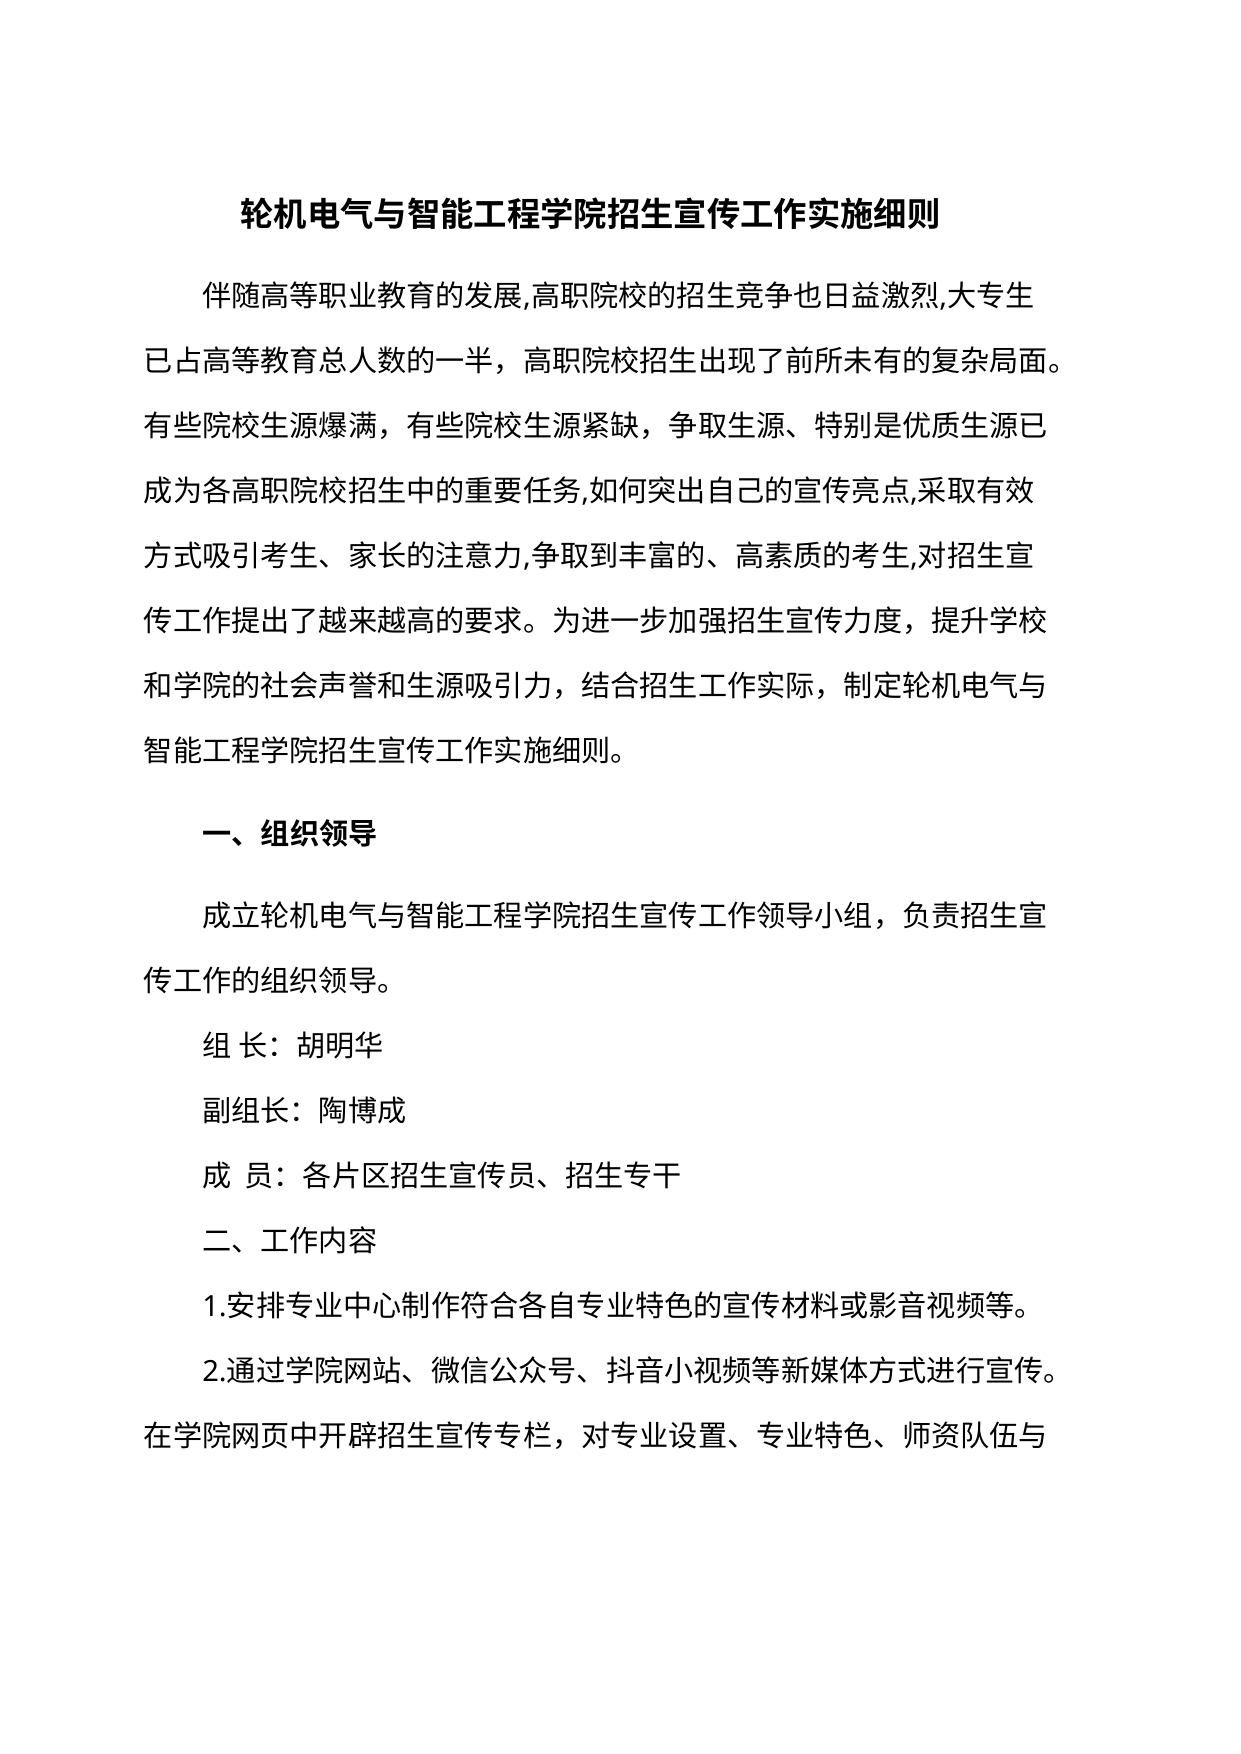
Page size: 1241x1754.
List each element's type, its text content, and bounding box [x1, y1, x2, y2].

text 一、组织领导 [144, 799, 1023, 864]
text 副组长：陶博成 [144, 1076, 1053, 1141]
text 成立轮机电气与智能工程学院招生宣传工作领导小组，负责招生宣传工作的组织领导。 [144, 881, 1053, 1011]
text 轮机电气与智能工程学院招生宣传工作实施细则 [158, 179, 1023, 244]
text 1.安排专业中心制作符合各自专业特色的宣传材料或影音视频等。 [144, 1271, 1053, 1336]
text 伴随高等职业教育的发展,高职院校的招生竞争也日益激烈,大专生已占高等教育总人数的一半，高职院校招生出现了前所未有的复杂局面。有些院校生源爆满，有些院校生源紧缺，争取生源、特别是优质生源已成为各高职院校招生中的重要任务,如何突出自己的宣传亮点,采取有效方式吸引考生、家长的注意力,争取到丰富的、高素质的考生,对招生宣传工作提出了越来越高的要求。为进一步加强招生宣传力度，提升学校和学院的社会声誉和生源吸引力，结合招生工作实际，制定轮机电气与智能工程学院招生宣传工作实施细则。 [144, 262, 1053, 782]
text 二、工作内容 [144, 1206, 1053, 1271]
text 成 员：各片区招生宣传员、招生专干 [144, 1141, 1053, 1206]
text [144, 1336, 1053, 1466]
text 组 长：胡明华 [144, 1011, 1053, 1076]
